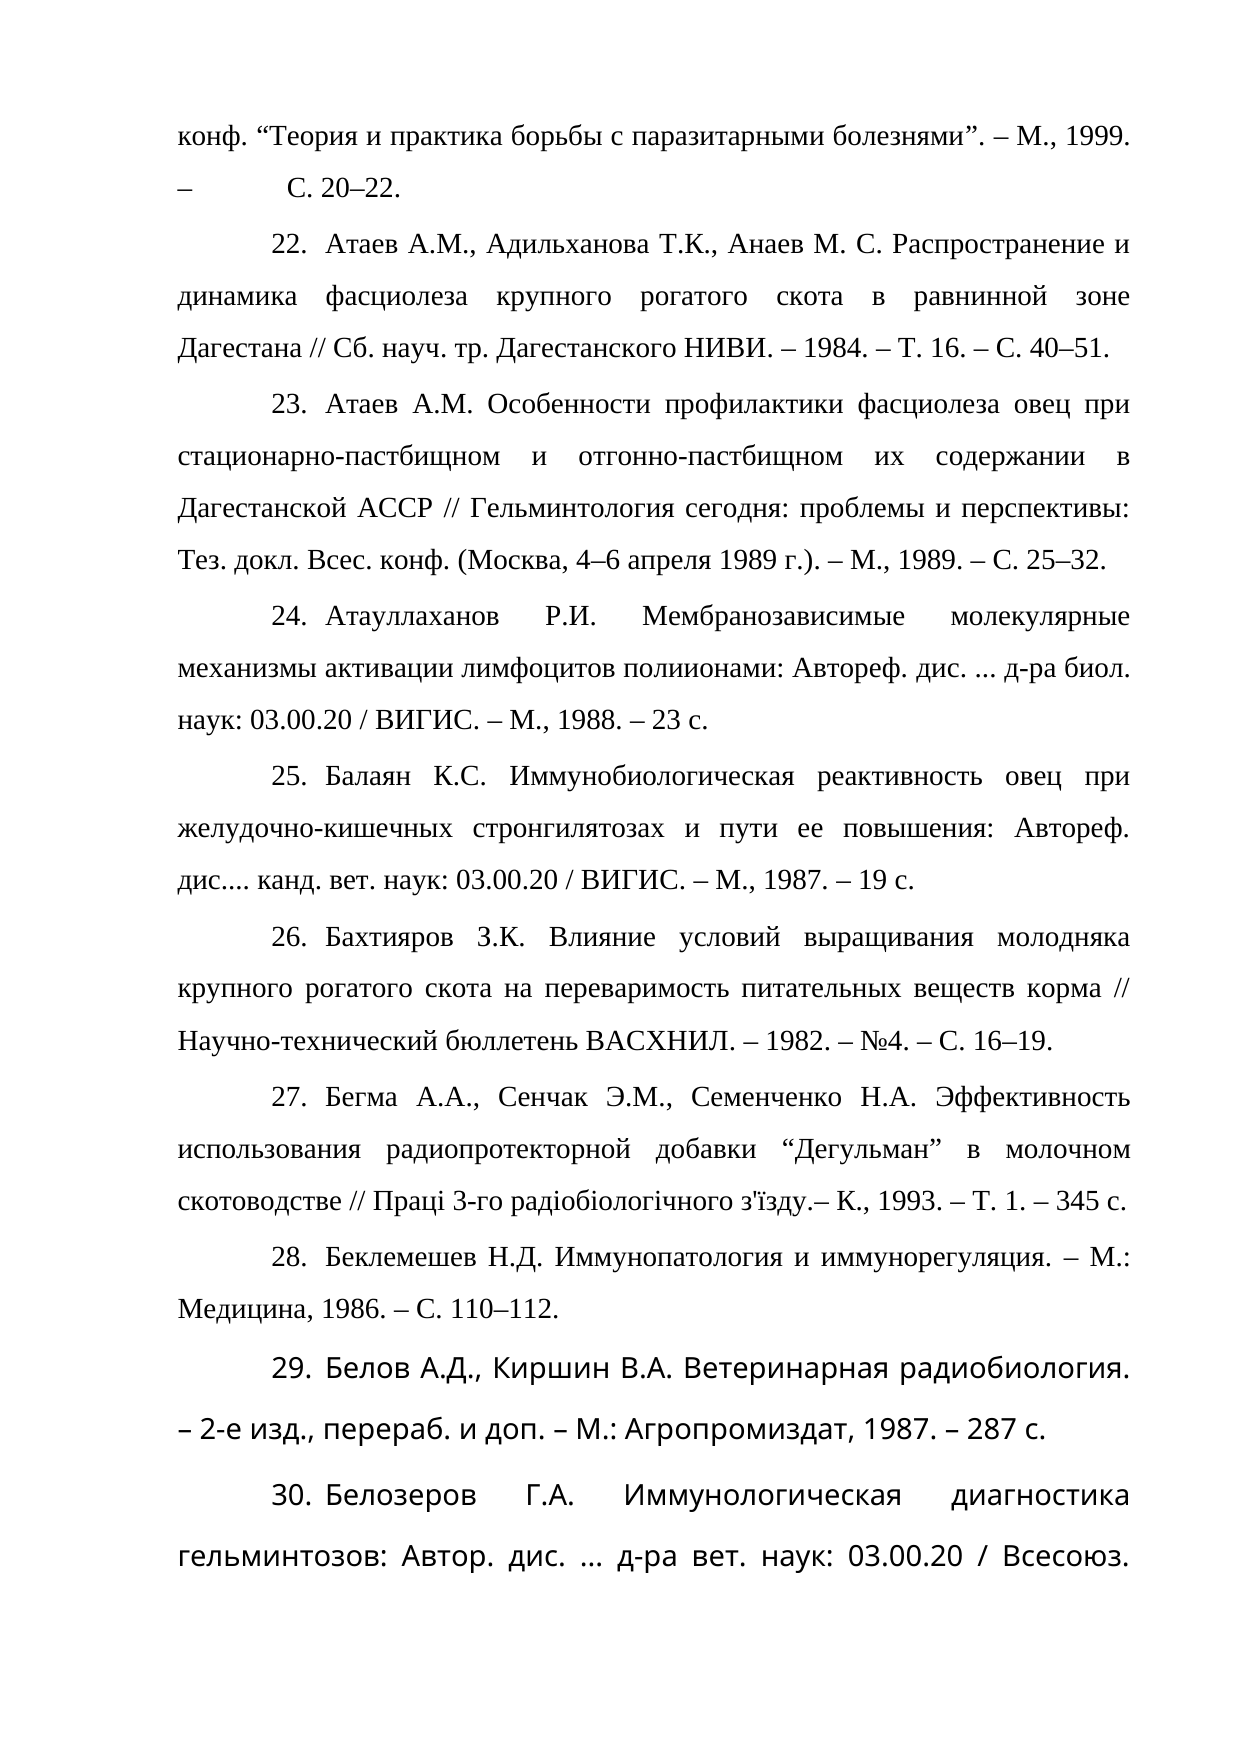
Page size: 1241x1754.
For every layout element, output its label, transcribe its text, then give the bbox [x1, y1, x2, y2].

list Бахтияров З.К. Влияние условий выращивания молодняка крупного рогатого скота на переваримость питательных веществ корма // Научно-технический бюллетень ВАСХНИЛ. – 1982. – №4. – С. 16–19. [177, 919, 1131, 1056]
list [177, 118, 1131, 204]
list Атаев A.M., Адильханова Т.К., Анаев М. С. Распространение и динамика фасциолеза крупного рогатого скота в равнинной зоне Дагестана // Сб. науч. тр. Дагестанского НИВИ. – 1984. – Т. 16. – С. 40–51. [177, 226, 1131, 364]
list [177, 1474, 1131, 1575]
list Балаян К.С. Иммунобиологическая реактивность овец при желудочно-кишечных стронгилятозах и пути ее повышения: Автореф. дис.... канд. вет. наук: 03.00.20 / ВИГИС. – М., 1987. – 19 с. [177, 758, 1131, 896]
list Атаев A.M. Особенности профилактики фасциолеза овец при стационарно-пастбищном и отгонно-пастбищном их содержании в Дагестанской АССР // Гельминтология сегодня: проблемы и перспективы: Тез. докл. Всес. конф. (Москва, 4–6 апреля 1989 г.). – М., 1989. – С. 25–32. [177, 386, 1131, 576]
list Белов А.Д., Киршин В.А. Ветеринарная радиобиология. – 2-е изд., перераб. и доп. – М.: Агропромиздат, 1987. – 287 с. [177, 1347, 1131, 1448]
list Бегма А.А., Сенчак Э.М., Семенченко Н.А. Эффективность использования радиопротекторной добавки “Дегульман” в молочном скотоводстве // Праці 3-го радіобіологічного з'їзду.– К., 1993. – Т. 1. – 345 с. [177, 1079, 1131, 1216]
list Атауллаханов Р.И. Мембранозависимые молекулярные механизмы активации лимфоцитов полиионами: Автореф. дис. ... д-ра биол. наук: 03.00.20 / ВИГИС. – М., 1988. – 23 с. [177, 598, 1131, 736]
list Беклемешев Н.Д. Иммунопатология и иммунорегуляция. – М.: Медицина, 1986. – С. 110–112. [177, 1239, 1131, 1324]
